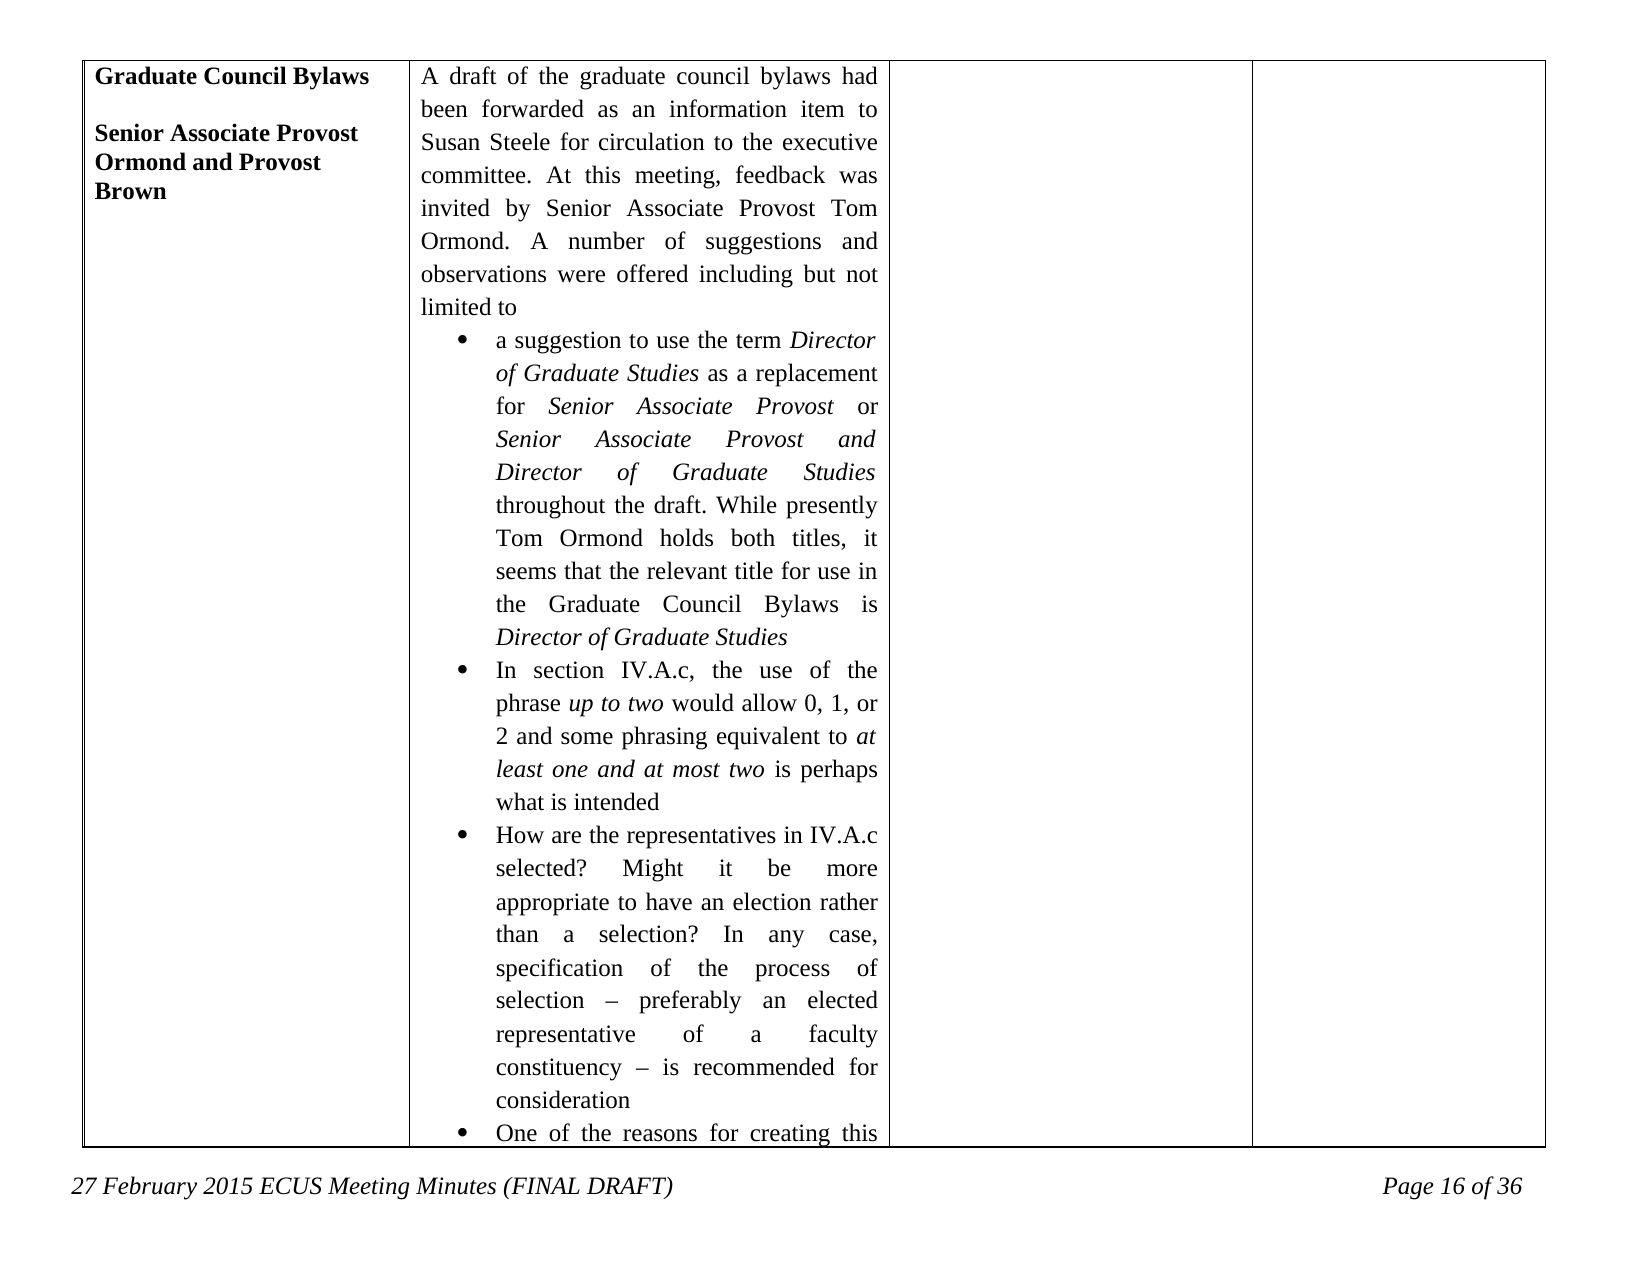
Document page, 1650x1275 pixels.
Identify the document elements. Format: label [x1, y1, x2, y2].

table_cell [1253, 61, 1545, 1146]
table_cell [410, 61, 889, 1146]
table_cell [890, 61, 1252, 1146]
table_cell [85, 61, 409, 1146]
